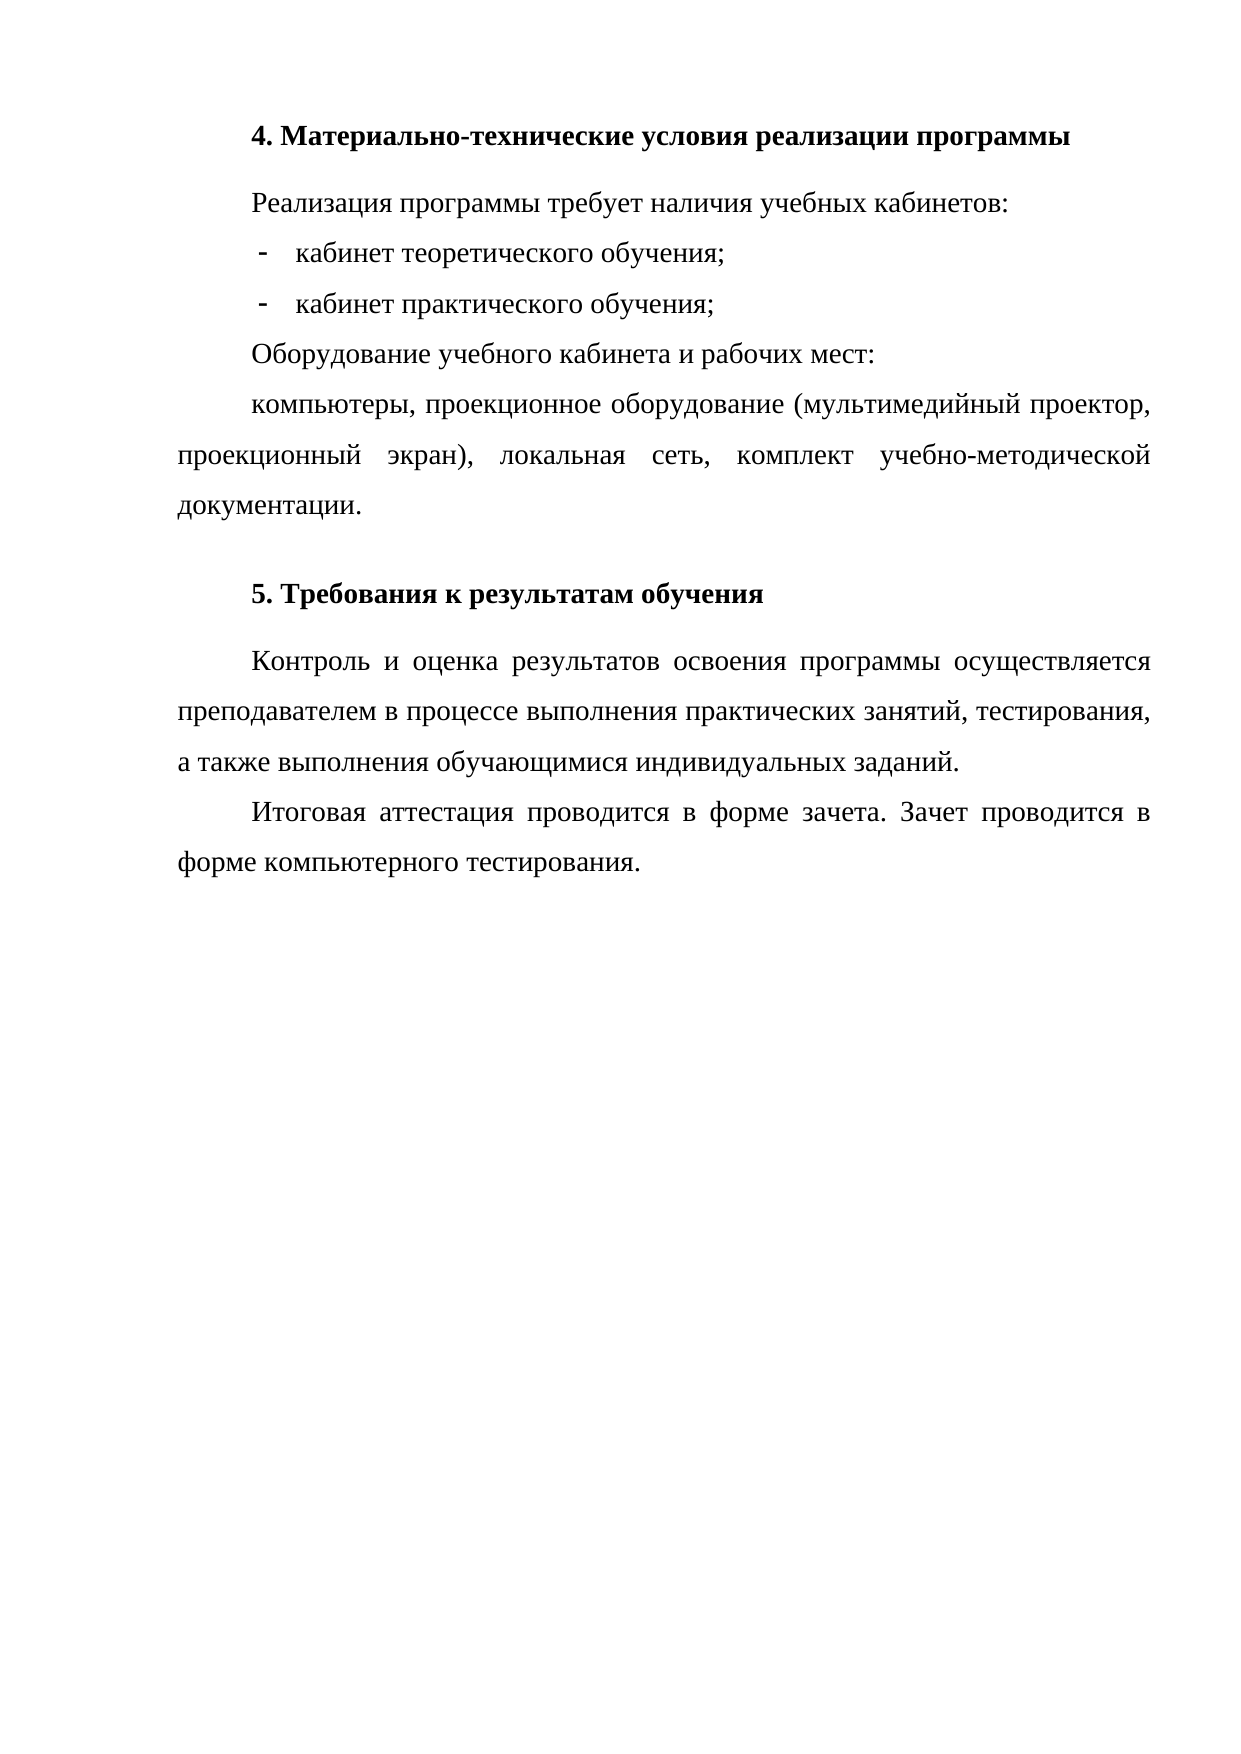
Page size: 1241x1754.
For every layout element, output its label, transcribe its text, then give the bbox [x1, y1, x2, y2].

text 4. Материально-технические условия реализации программы [177, 118, 1152, 152]
text Итоговая аттестация проводится в форме зачета. Зачет проводится в форме компьютерного тестирования. [177, 794, 1152, 878]
list кабинет теоретического обучения; [258, 236, 1152, 269]
text Оборудование учебного кабинета и рабочих мест: [177, 336, 1152, 370]
text компьютеры, проекционное оборудование (мультимедийный проектор, проекционный экран), локальная сеть, комплект учебно-методической документации. [177, 387, 1152, 521]
list кабинет практического обучения; [258, 286, 1152, 319]
text 5. Требования к результатам обучения [177, 576, 1152, 610]
text Реализация программы требует наличия учебных кабинетов: [177, 185, 1152, 219]
text Контроль и оценка результатов освоения программы осуществляется преподавателем в процессе выполнения практических занятий, тестирования, а также выполнения обучающимися индивидуальных заданий. [177, 643, 1152, 777]
